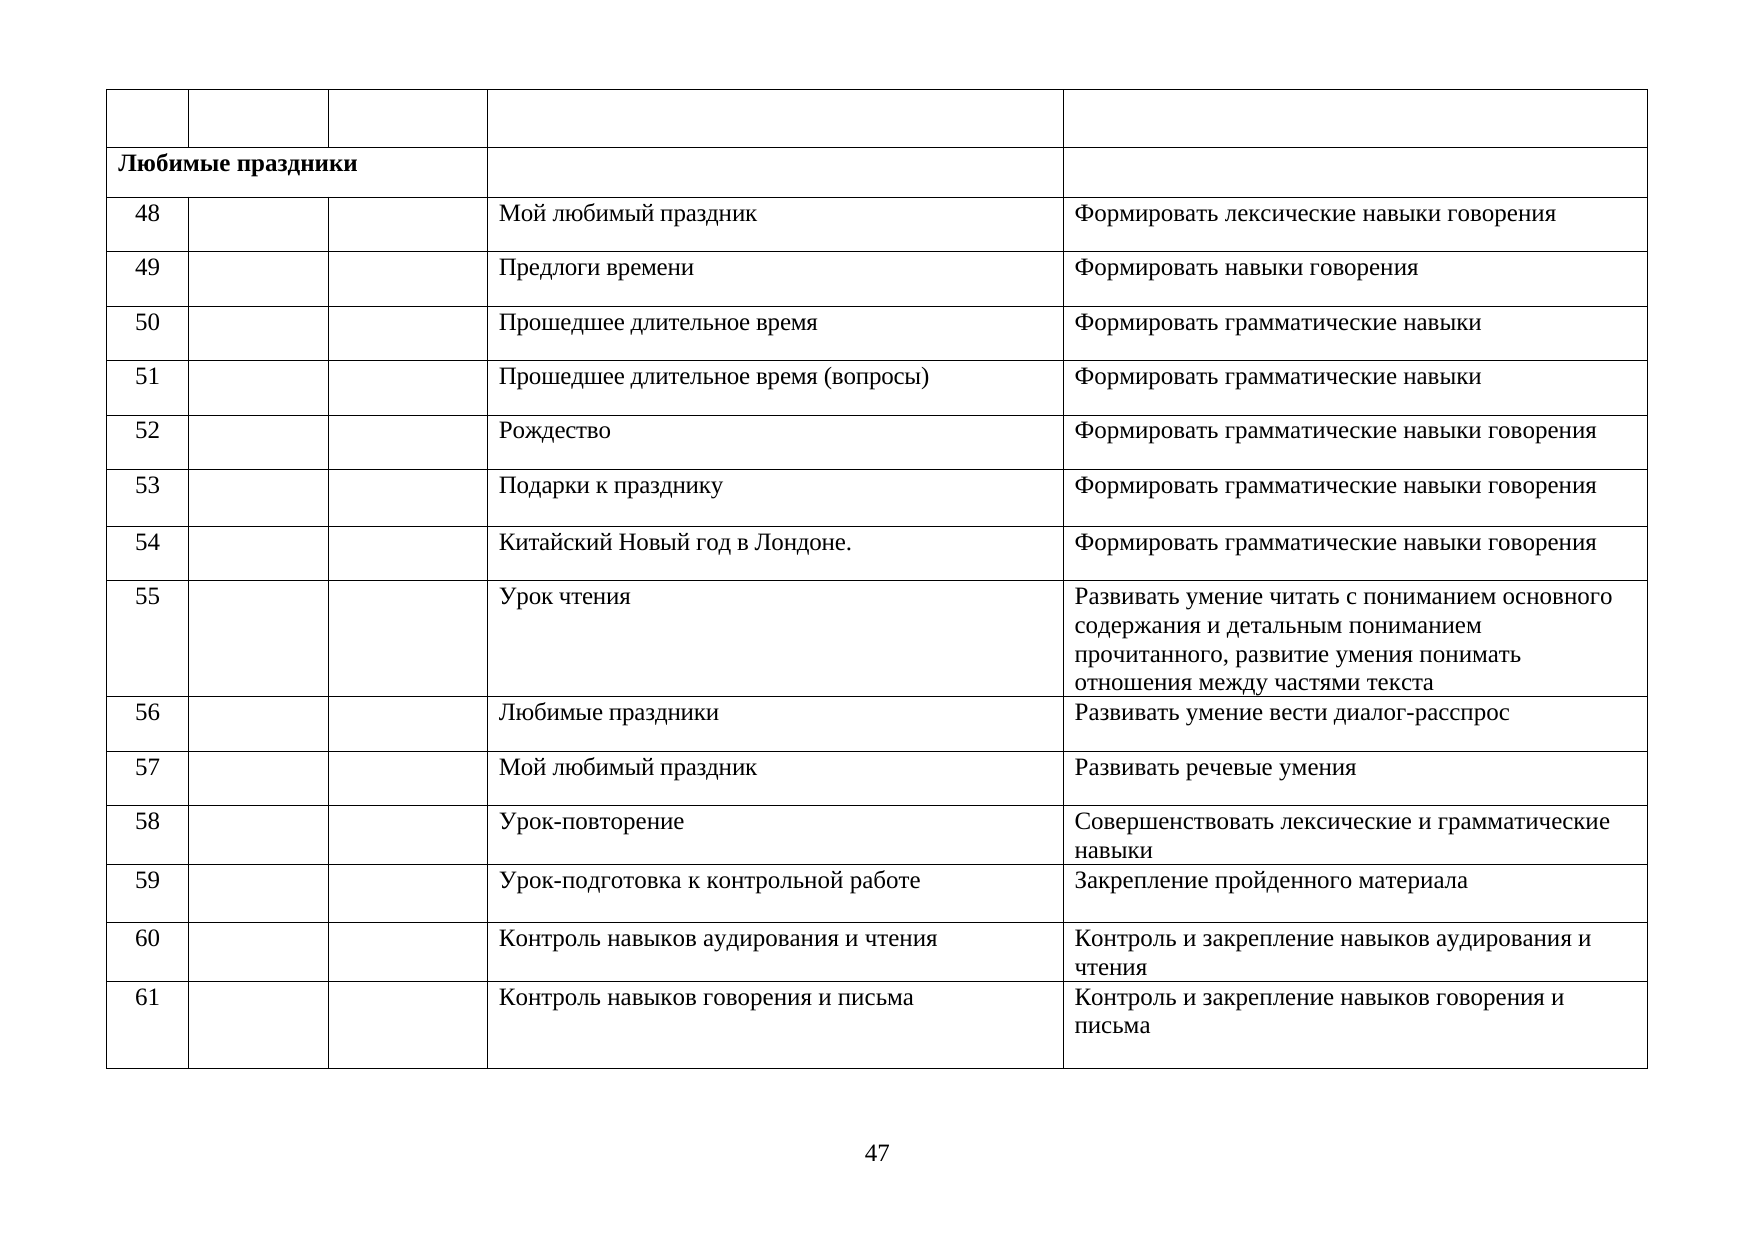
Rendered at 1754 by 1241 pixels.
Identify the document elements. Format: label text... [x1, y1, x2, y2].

table_cell Формировать грамматические навыки [1064, 307, 1647, 360]
table_cell Китайский Новый год в Лондоне. [488, 527, 1063, 580]
table_cell [189, 198, 328, 251]
table_cell Формировать грамматические навыки говорения [1064, 416, 1647, 469]
table_cell [189, 865, 328, 922]
table_cell [329, 806, 487, 864]
table_cell [189, 90, 328, 147]
table_cell Любимые праздники [107, 148, 487, 197]
table_cell [189, 527, 328, 580]
table_cell [189, 806, 328, 864]
table_cell 47 [107, 90, 188, 147]
table_cell [329, 252, 487, 306]
table_cell 61 [107, 982, 188, 1068]
table_cell [189, 697, 328, 751]
table_cell [329, 90, 487, 147]
table_cell Совершенствовать лексические и грамматические навыки [1064, 806, 1647, 864]
table_cell Мой любимый праздник [488, 198, 1063, 251]
table_cell [329, 581, 487, 696]
table_cell 53 [107, 470, 188, 526]
table_cell Подарки к празднику [488, 470, 1063, 526]
table_cell Формировать лексические навыки говорения [1064, 198, 1647, 251]
table_cell [329, 361, 487, 414]
table_cell 58 [107, 806, 188, 864]
table_cell 51 [107, 361, 188, 414]
table_cell [329, 416, 487, 469]
table_cell 55 [107, 581, 188, 696]
table_cell [189, 307, 328, 360]
table_cell 56 [107, 697, 188, 751]
table_cell [329, 865, 487, 922]
table_cell Урок-подготовка к контрольной работе [488, 865, 1063, 922]
table_cell [329, 752, 487, 805]
table_cell Контроль навыков говорения и письма [488, 982, 1063, 1068]
table_cell [329, 198, 487, 251]
table_cell [189, 470, 328, 526]
table_cell Закрепление пройденного материала [1064, 865, 1647, 922]
table_cell Контроль и закрепление навыков аудирования и чтения [1064, 923, 1647, 981]
table_cell 54 [107, 527, 188, 580]
table_cell [329, 470, 487, 526]
table_cell Контроль и закрепление навыков говорения и письма [1064, 982, 1647, 1068]
table_cell [189, 923, 328, 981]
table_cell Прошедшее длительное время [488, 307, 1063, 360]
table_cell 52 [107, 416, 188, 469]
table_cell [329, 307, 487, 360]
table_cell Формировать грамматические навыки говорения [1064, 527, 1647, 580]
table_cell Формировать навыки говорения [1064, 252, 1647, 306]
table_cell Любимые праздники [488, 697, 1063, 751]
table_cell 48 [107, 198, 188, 251]
table_cell Урок чтения [488, 581, 1063, 696]
table_cell Формировать грамматические навыки говорения [1064, 470, 1647, 526]
table_cell [189, 982, 328, 1068]
table_cell Урок-повторение [488, 806, 1063, 864]
table_cell Предлоги времени [488, 252, 1063, 306]
table_cell 60 [107, 923, 188, 981]
table_cell Рождество [488, 416, 1063, 469]
table_cell [1064, 148, 1647, 197]
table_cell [1064, 90, 1647, 147]
table_cell Контроль навыков аудирования и чтения [488, 923, 1063, 981]
table_cell Развивать умение читать с пониманием основного содержания и детальным пониманием прочитанного, развитие умения понимать отношения между частями текста [1064, 581, 1647, 696]
table_cell Развивать умение вести диалог-расспрос [1064, 697, 1647, 751]
table_cell [329, 527, 487, 580]
table_cell Прошедшее длительное время (вопросы) [488, 361, 1063, 414]
table_cell [189, 581, 328, 696]
table_cell [329, 697, 487, 751]
table_cell 59 [107, 865, 188, 922]
table_cell [488, 148, 1063, 197]
table_cell 57 [107, 752, 188, 805]
table_cell [189, 416, 328, 469]
table_cell Мой любимый праздник [488, 752, 1063, 805]
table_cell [488, 90, 1063, 147]
table_cell Формировать грамматические навыки [1064, 361, 1647, 414]
table_cell [189, 252, 328, 306]
table_cell [329, 982, 487, 1068]
table_cell [189, 752, 328, 805]
table_cell 49 [107, 252, 188, 306]
table_cell 50 [107, 307, 188, 360]
table_cell [329, 923, 487, 981]
table_cell Развивать речевые умения [1064, 752, 1647, 805]
table_cell [189, 361, 328, 414]
